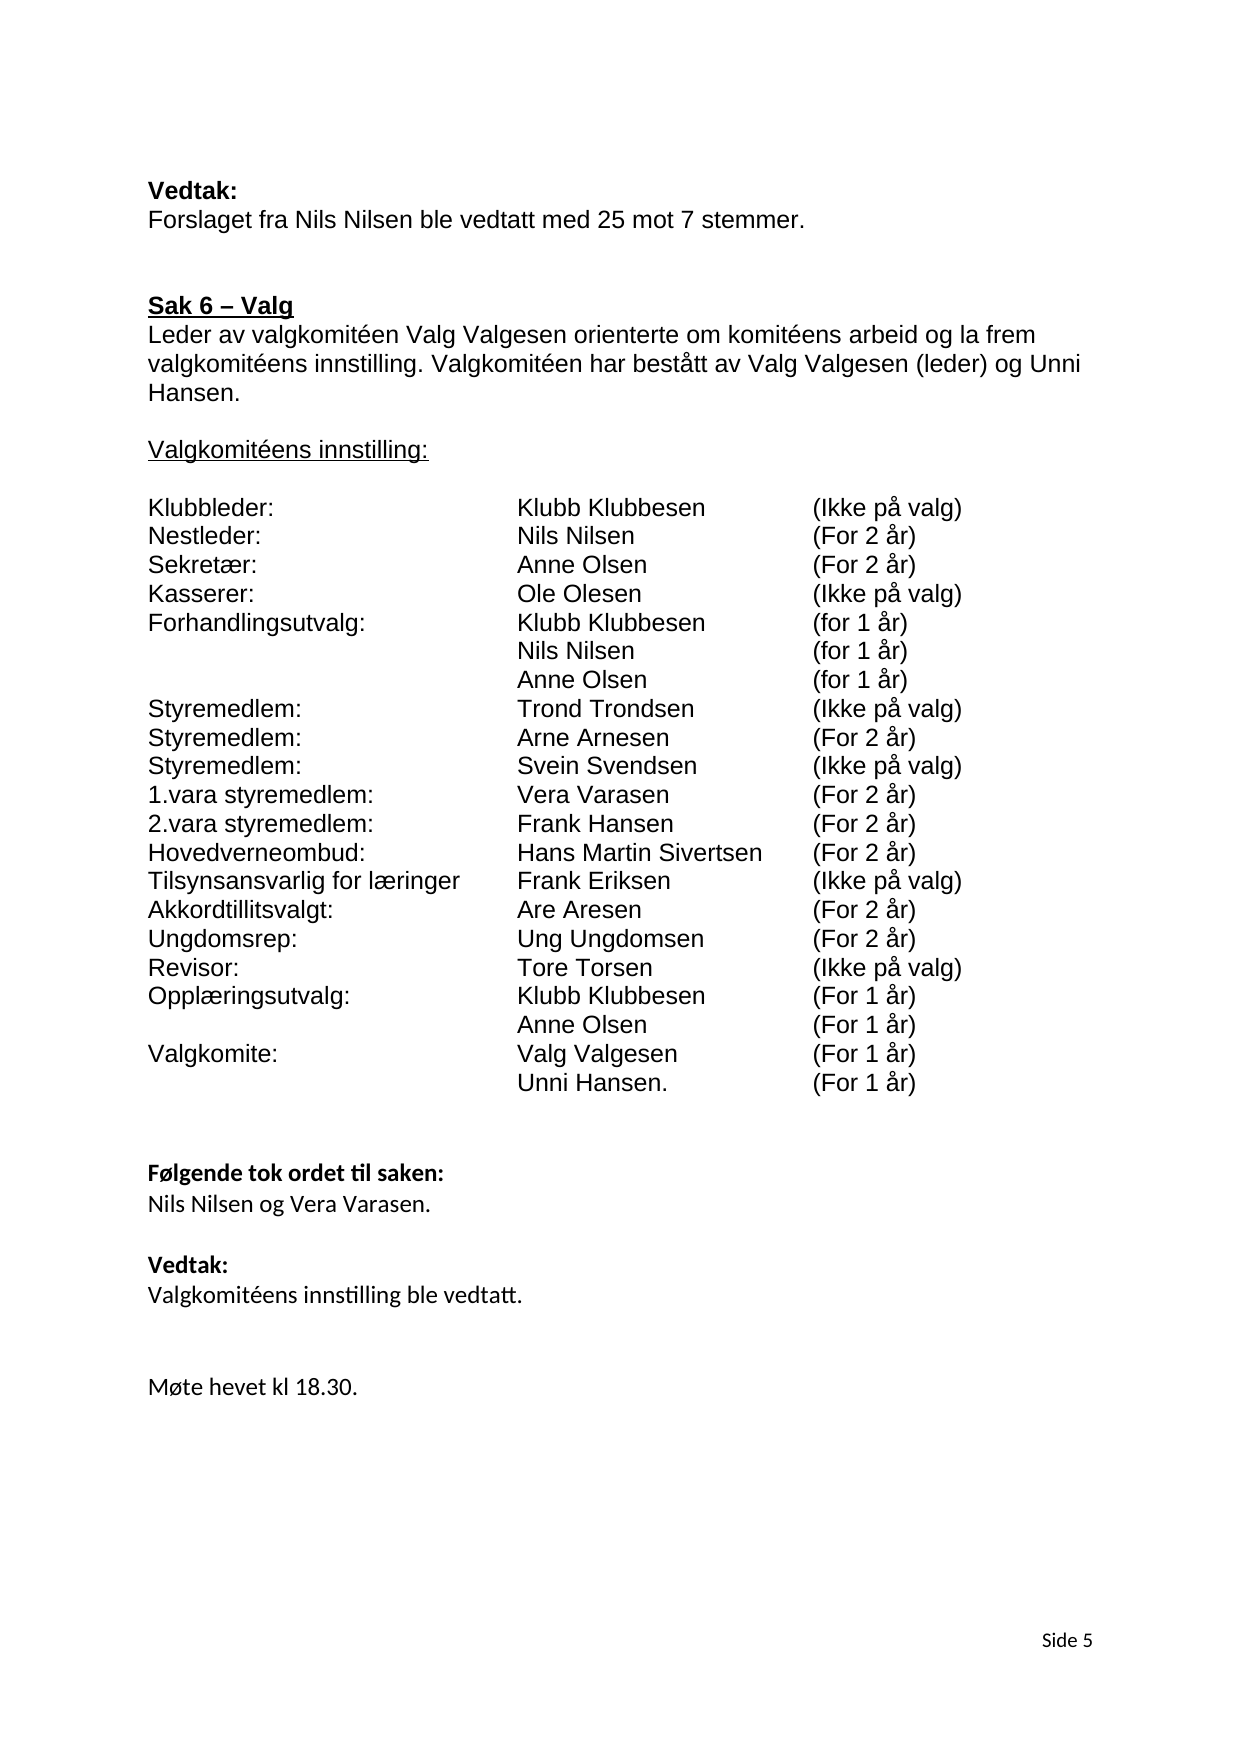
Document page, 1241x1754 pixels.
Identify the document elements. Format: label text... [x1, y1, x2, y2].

text Sak 6 – Valg [148, 291, 1093, 320]
text Følgende tok ordet til saken: [148, 1157, 1093, 1188]
text Vedtak: [148, 176, 1093, 205]
text 1.vara styremedlem: Vera Varasen (For 2 år) [148, 780, 1093, 809]
text Styremedlem: Arne Arnesen (For 2 år) [148, 723, 1093, 751]
text Klubbleder: Klubb Klubbesen (Ikke på valg) [148, 493, 1093, 521]
text 2.vara styremedlem: Frank Hansen (For 2 år) [148, 809, 1093, 838]
text Vedtak: [148, 1249, 1093, 1279]
text Akkordtillitsvalgt: Are Aresen (For 2 år) [148, 895, 1093, 924]
text Valgkomite: Valg Valgesen (For 1 år) [148, 1039, 1093, 1068]
text Nils Nilsen (for 1 år) [443, 636, 1093, 665]
text Anne Olsen (for 1 år) [443, 665, 1093, 694]
text Nils Nilsen og Vera Varasen. [148, 1188, 1093, 1218]
text Valgkomitéens innstilling ble vedtatt. [148, 1279, 1093, 1310]
text Styremedlem: Svein Svendsen (Ikke på valg) [148, 751, 1093, 780]
text Unni Hansen. (For 1 år) [443, 1068, 1093, 1096]
text Styremedlem: Trond Trondsen (Ikke på valg) [148, 694, 1093, 723]
text Opplæringsutvalg: Klubb Klubbesen (For 1 år) [148, 981, 1093, 1010]
text Forslaget fra Nils Nilsen ble vedtatt med 25 mot 7 stemmer. [148, 205, 1093, 234]
text Anne Olsen (For 1 år) [443, 1010, 1093, 1039]
text Valgkomitéens innstilling: [148, 435, 1093, 464]
text Sekretær: Anne Olsen (For 2 år) [148, 550, 1093, 579]
text Møte hevet kl 18.30. [148, 1371, 1093, 1402]
text Kasserer: Ole Olesen (Ikke på valg) [148, 579, 1093, 608]
text Leder av valgkomitéen Valg Valgesen orienterte om komitéens arbeid og la frem valgkomitéens innstilling. Valgkomitéen har bestått av Valg Valgesen (leder) og Unni Hansen. [148, 320, 1093, 406]
text Nestleder: Nils Nilsen (For 2 år) [148, 521, 1093, 550]
text Ungdomsrep: Ung Ungdomsen (For 2 år) [148, 924, 1093, 953]
text Forhandlingsutvalg: Klubb Klubbesen (for 1 år) [148, 608, 1093, 636]
text Revisor: Tore Torsen (Ikke på valg) [148, 953, 1093, 981]
text Hovedverneombud: Hans Martin Sivertsen (For 2 år) [148, 838, 1093, 866]
text Tilsynsansvarlig for læringer Frank Eriksen (Ikke på valg) [148, 866, 1093, 895]
